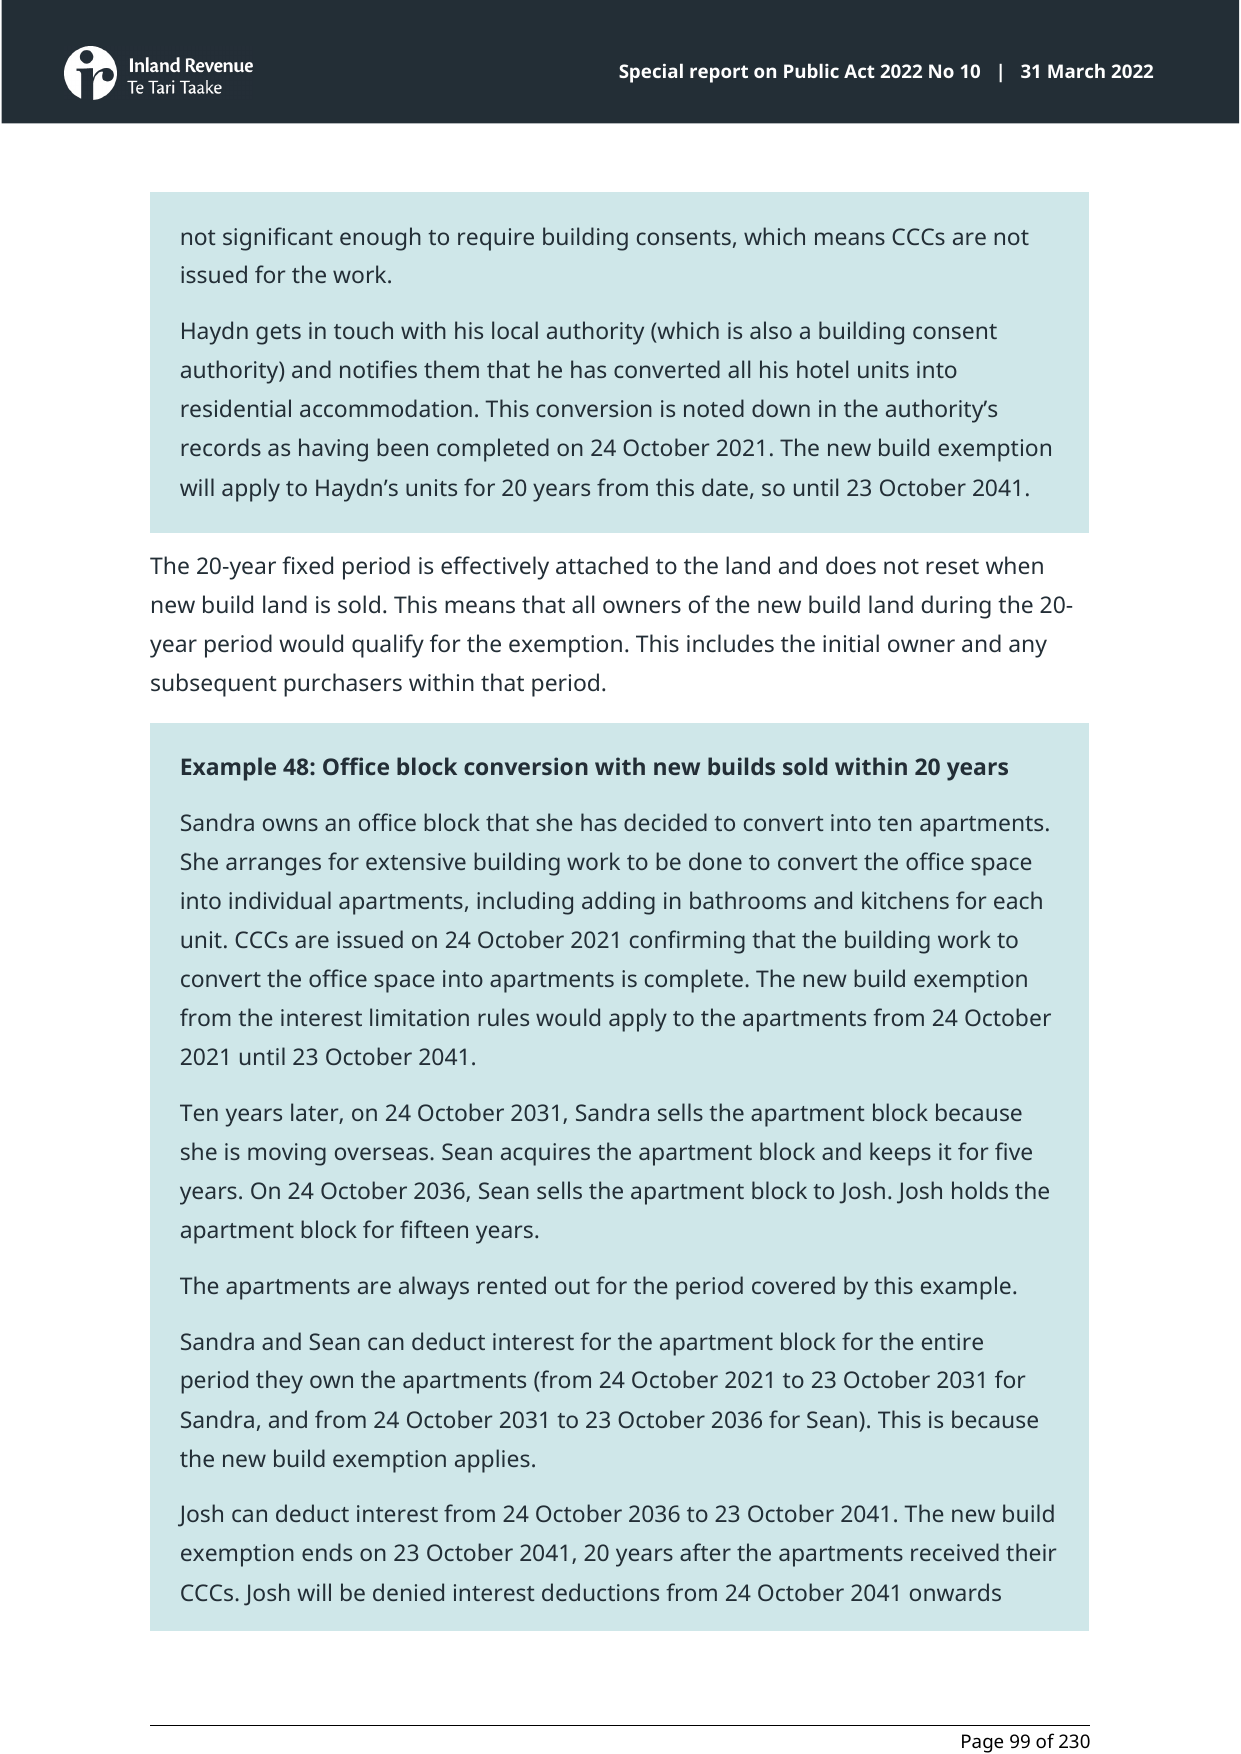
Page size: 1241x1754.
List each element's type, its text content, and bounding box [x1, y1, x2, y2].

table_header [150, 192, 1089, 533]
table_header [150, 723, 1089, 1631]
text The 20-year fixed period is effectively attached to the land and does not reset when new build land is sold. This means that all owners of the new build land during the 20-year period would qualify for the exemption. This includes the initial owner and any subsequent purchasers within that period. [150, 549, 1090, 698]
picture [64, 46, 253, 100]
